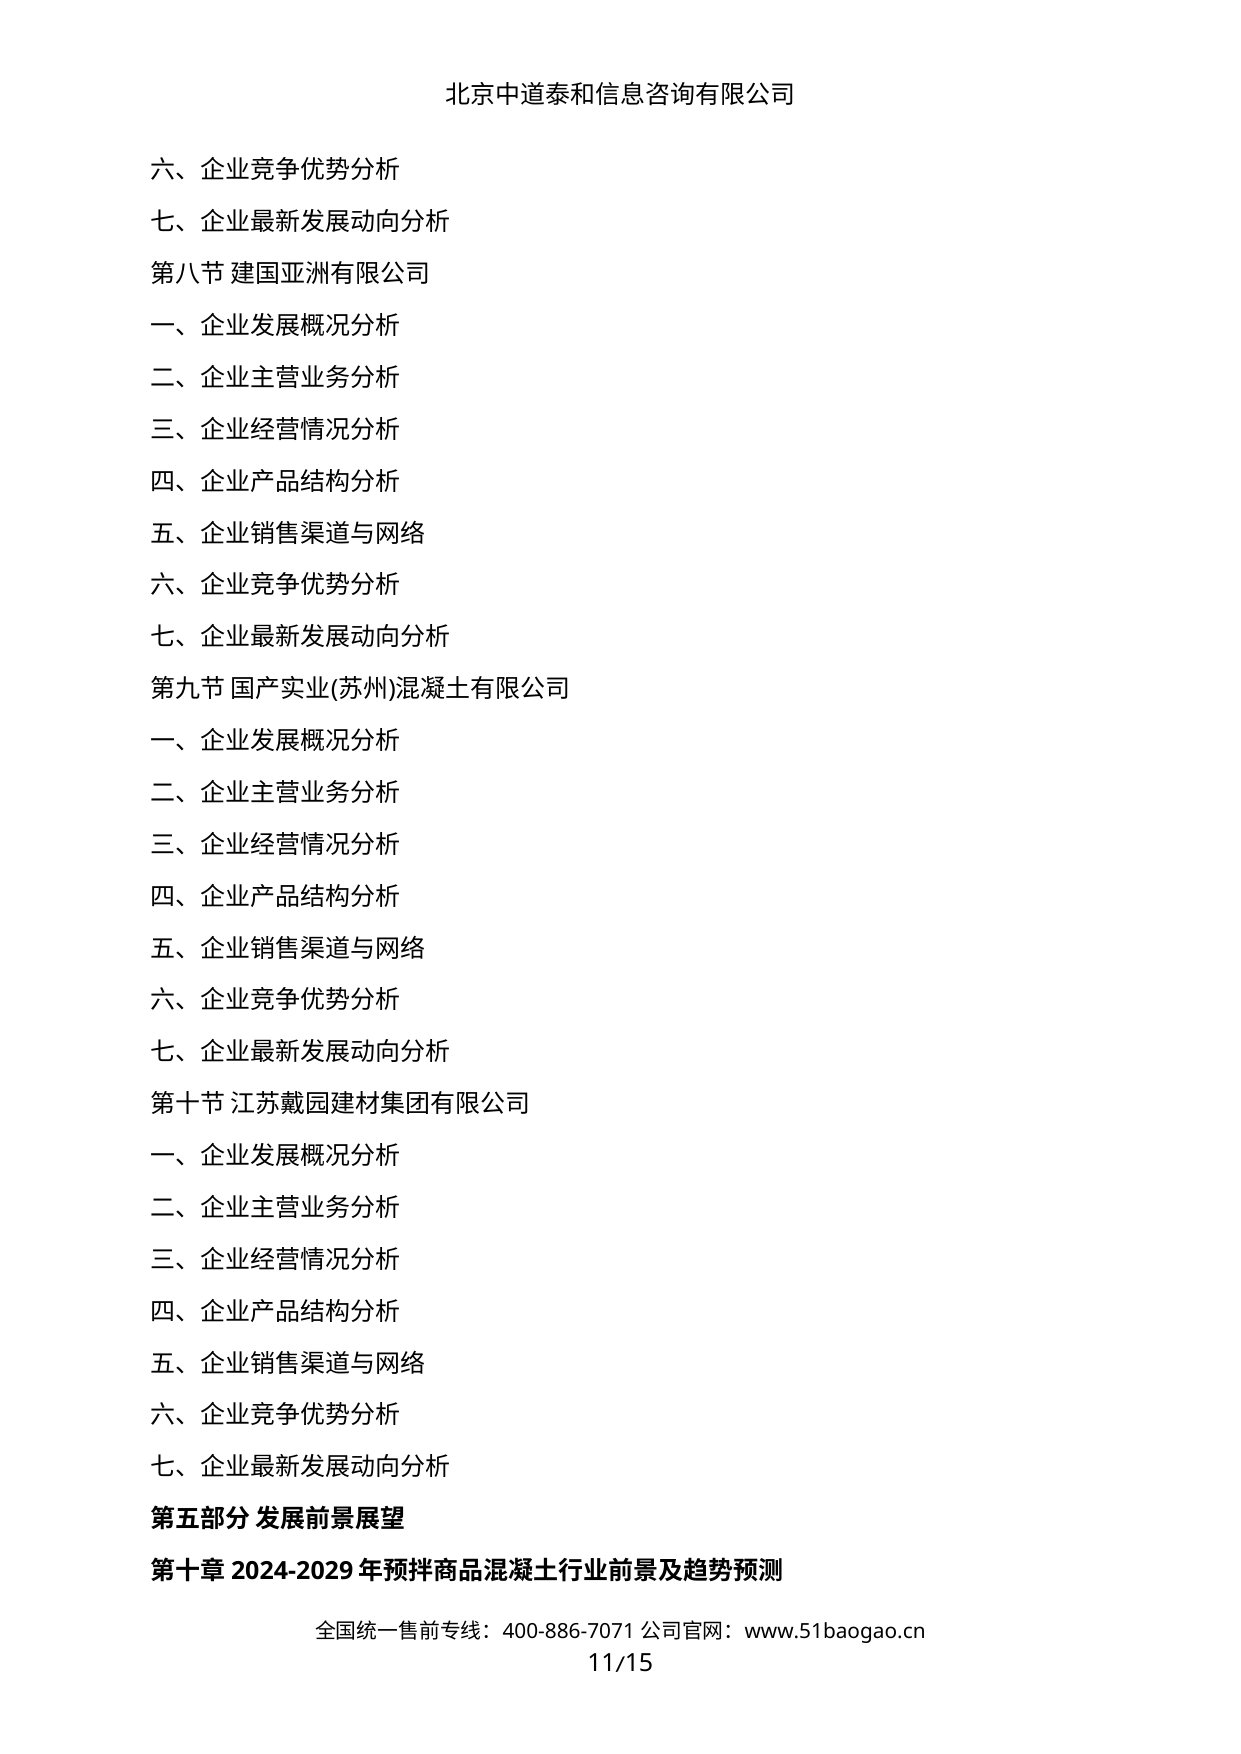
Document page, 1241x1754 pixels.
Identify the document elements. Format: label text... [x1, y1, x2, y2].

text 第十章 2024-2029年预拌商品混凝土行业前景及趋势预测 [150, 1551, 1090, 1587]
text 四、企业产品结构分析 [150, 461, 1090, 497]
text 七、企业最新发展动向分析 [150, 1032, 1090, 1068]
text 二、企业主营业务分析 [150, 772, 1090, 809]
text 第五部分 发展前景展望 [150, 1499, 1090, 1535]
text 三、企业经营情况分析 [150, 409, 1090, 446]
text 三、企业经营情况分析 [150, 1239, 1090, 1276]
text 六、企业竞争优势分析 [150, 980, 1090, 1016]
text 二、企业主营业务分析 [150, 1187, 1090, 1224]
text 第九节 国产实业(苏州)混凝土有限公司 [150, 669, 1090, 705]
text 四、企业产品结构分析 [150, 876, 1090, 912]
text 第八节 建国亚洲有限公司 [150, 254, 1090, 290]
text 六、企业竞争优势分析 [150, 565, 1090, 601]
text 第十节 江苏戴园建材集团有限公司 [150, 1084, 1090, 1120]
text 五、企业销售渠道与网络 [150, 928, 1090, 964]
text 七、企业最新发展动向分析 [150, 617, 1090, 653]
text 五、企业销售渠道与网络 [150, 513, 1090, 549]
text 一、企业发展概况分析 [150, 306, 1090, 342]
text 一、企业发展概况分析 [150, 1136, 1090, 1172]
text 五、企业销售渠道与网络 [150, 1343, 1090, 1379]
text 六、企业竞争优势分析 [150, 1395, 1090, 1431]
text 七、企业最新发展动向分析 [150, 1447, 1090, 1483]
text 四、企业产品结构分析 [150, 1291, 1090, 1327]
text 七、企业最新发展动向分析 [150, 202, 1090, 238]
text 一、企业发展概况分析 [150, 721, 1090, 757]
text 三、企业经营情况分析 [150, 824, 1090, 861]
text 二、企业主营业务分析 [150, 357, 1090, 394]
text 六、企业竞争优势分析 [150, 150, 1090, 186]
